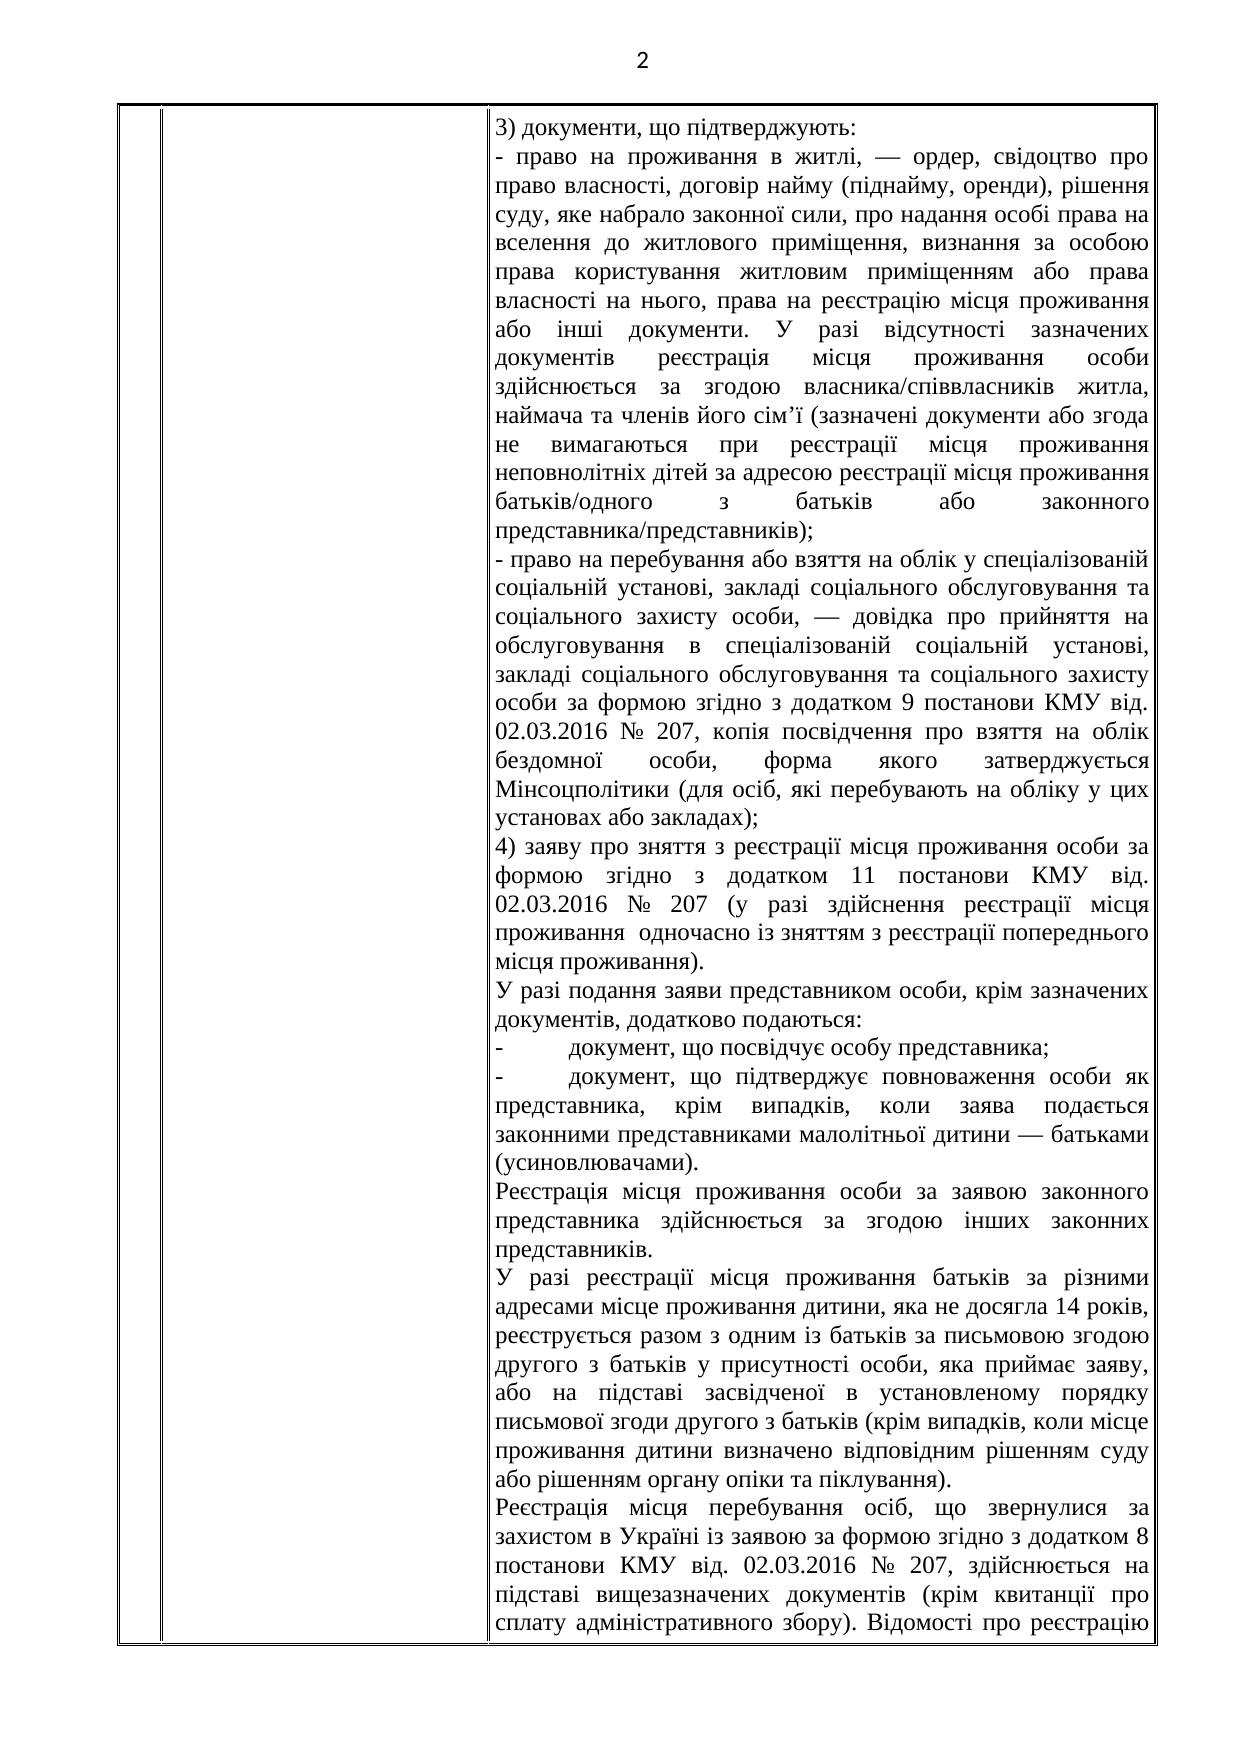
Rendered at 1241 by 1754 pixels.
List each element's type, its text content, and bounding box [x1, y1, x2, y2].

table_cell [489, 106, 1154, 1642]
table_cell 8 [120, 106, 162, 1642]
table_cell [162, 106, 488, 1642]
